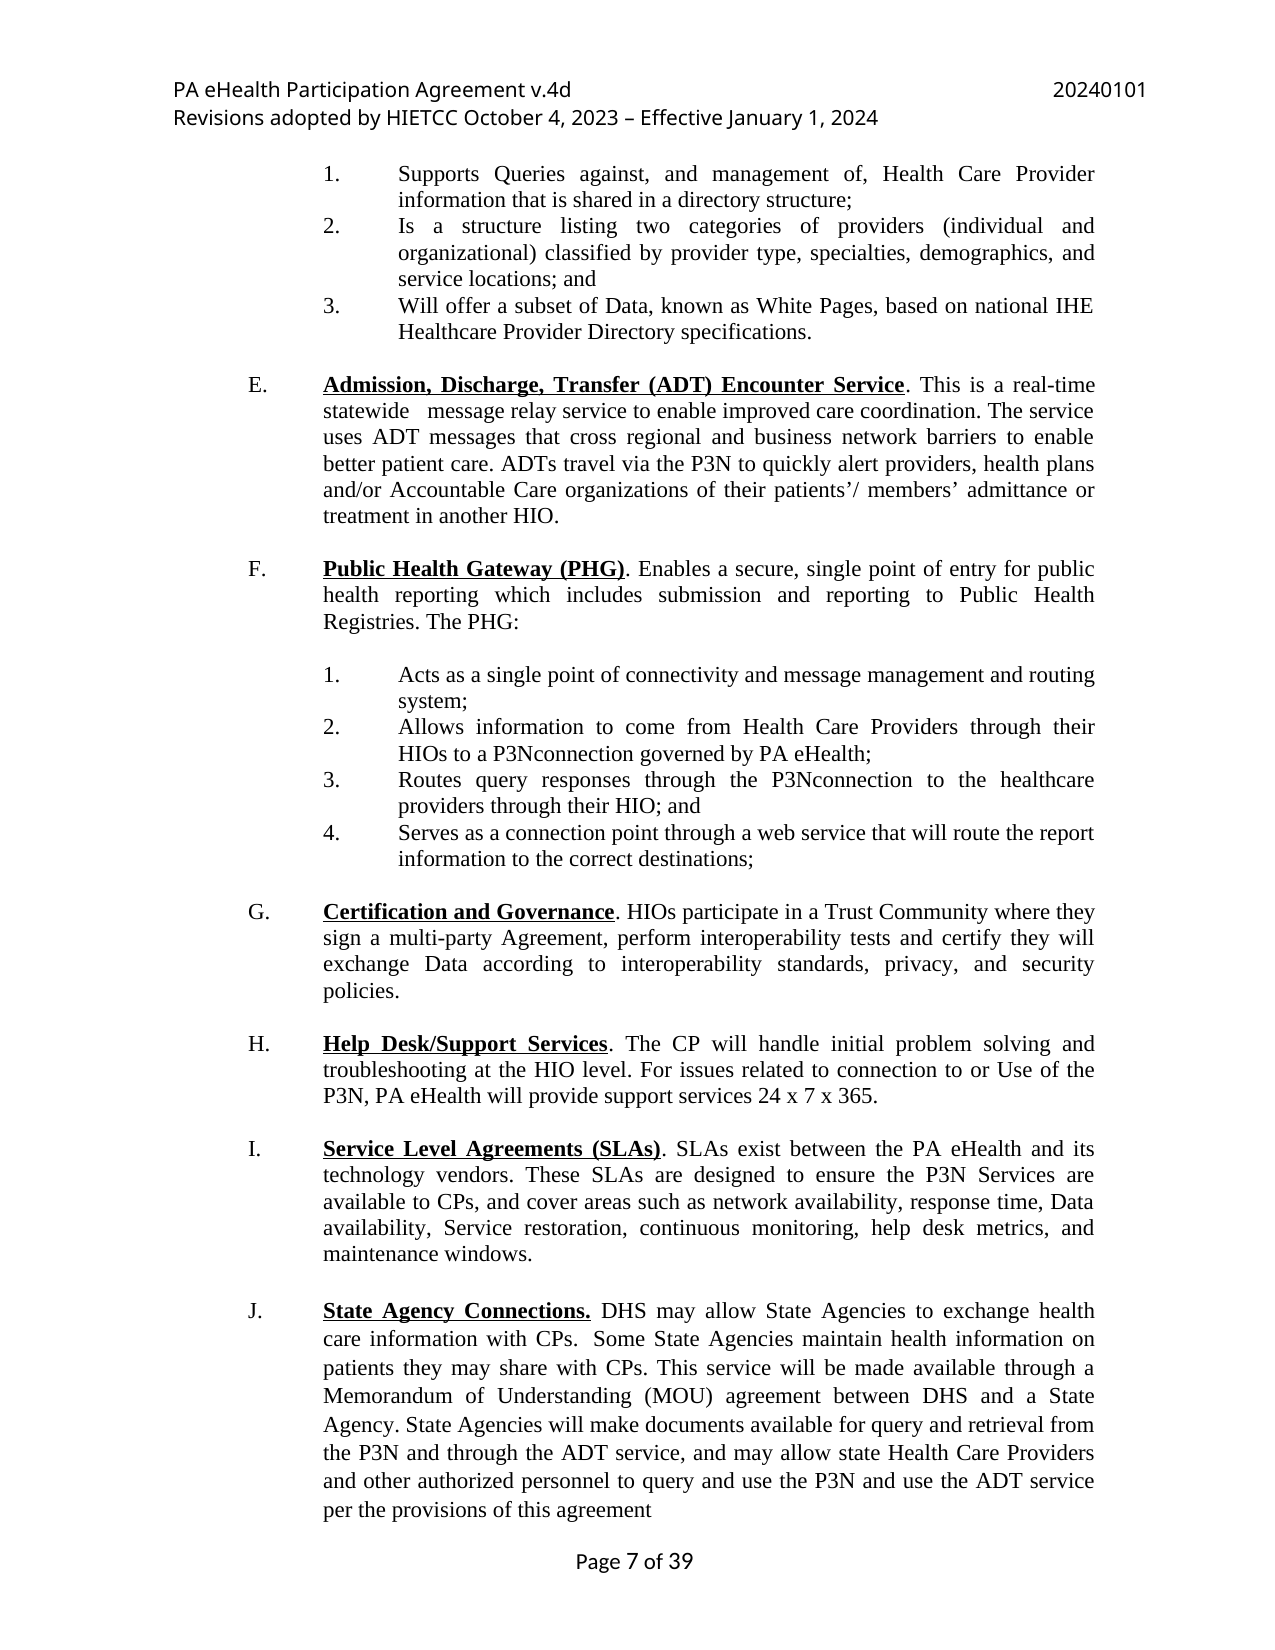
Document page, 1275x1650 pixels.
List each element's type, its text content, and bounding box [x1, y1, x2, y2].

list Service Level Agreements (SLAs). SLAs exist between the PA eHealth and its technology vendors. These SLAs are designed to ensure the P3N Services are available to CPs, and cover areas such as network availability, response time, Data availability, Service restoration, continuous monitoring, help desk metrics, and maintenance windows. [248, 1135, 1096, 1267]
list State Agency Connections. DHS may allow State Agencies to exchange health care information with CPs. Some State Agencies maintain health information on patients they may share with CPs. This service will be made available through a Memorandum of Understanding (MOU) agreement between DHS and a State Agency. State Agencies will make documents available for query and retrieval from the P3N and through the ADT service, and may allow state Health Care Providers and other authorized personnel to query and use the P3N and use the ADT service per the provisions of this agreement [248, 1297, 1096, 1522]
list Public Health Gateway (PHG). Enables a secure, single point of entry for public health reporting which includes submission and reporting to Public Health Registries. The PHG: [248, 555, 1096, 634]
list Allows information to come from Health Care Providers through their HIOs to a P3Nconnection governed by PA eHealth; [323, 713, 1096, 766]
list Help Desk/Support Services. The CP will handle initial problem solving and troubleshooting at the HIO level. For issues related to connection to or Use of the P3N, PA eHealth will provide support services 24 x 7 x 365. [248, 1029, 1096, 1109]
list Certification and Governance. HIOs participate in a Trust Community where they sign a multi-party Agreement, perform interoperability tests and certify they will exchange Data according to interoperability standards, privacy, and security policies. [248, 898, 1096, 1003]
list Acts as a single point of connectivity and message management and routing system; [323, 661, 1096, 713]
list Is a structure listing two categories of providers (individual and organizational) classified by provider type, specialties, demographics, and service locations; and [323, 213, 1096, 292]
list Will offer a subset of Data, known as White Pages, based on national IHE Healthcare Provider Directory specifications. [323, 292, 1096, 344]
list Admission, Discharge, Transfer (ADT) Encounter Service. This is a real-time statewide message relay service to enable improved care coordination. The service uses ADT messages that cross regional and business network barriers to enable better patient care. ADTs travel via the P3N to quickly alert providers, health plans and/or Accountable Care organizations of their patients’/ members’ admittance or treatment in another HIO. [248, 371, 1096, 529]
list Serves as a connection point through a web service that will route the report information to the correct destinations; [323, 819, 1096, 871]
list Supports Queries against, and management of, Health Care Provider information that is shared in a directory structure; [323, 160, 1096, 213]
list Routes query responses through the P3Nconnection to the healthcare providers through their HIO; and [323, 766, 1096, 819]
